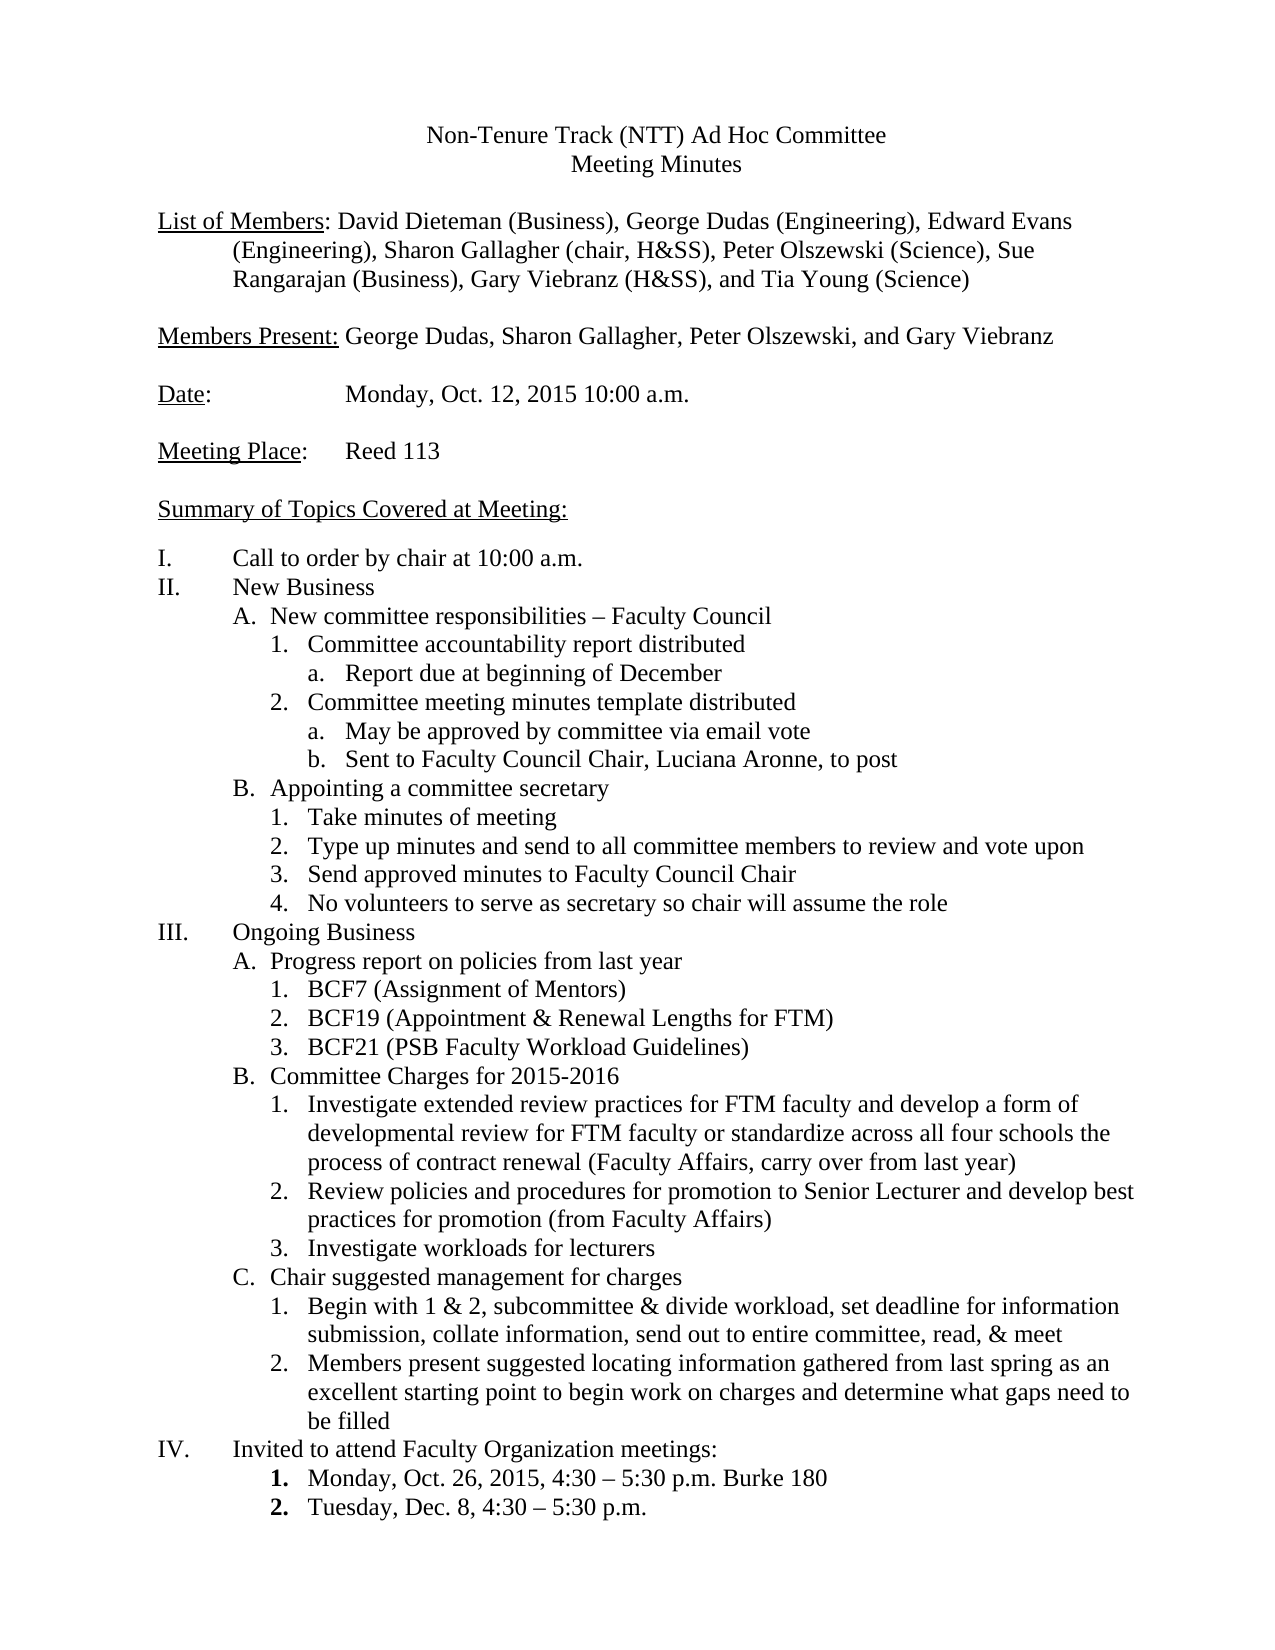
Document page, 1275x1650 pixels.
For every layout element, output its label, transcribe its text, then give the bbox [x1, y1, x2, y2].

list Progress report on policies from last year [232, 946, 1155, 974]
list Chair suggested management for charges [232, 1262, 1155, 1291]
text Members Present: George Dudas, Sharon Gallagher, Peter Olszewski, and Gary Viebranz [157, 321, 1155, 350]
list BCF7 (Assignment of Mentors) [270, 974, 1155, 1003]
list Investigate workloads for lecturers [270, 1233, 1155, 1262]
list Committee Charges for 2015-2016 [232, 1061, 1155, 1089]
list Call to order by chair at 10:00 a.m. [157, 543, 1155, 572]
list No volunteers to serve as secretary so chair will assume the role [270, 888, 1155, 917]
text Meeting Minutes [157, 149, 1155, 177]
list BCF21 (PSB Faculty Workload Guidelines) [270, 1032, 1155, 1061]
list Report due at beginning of December [307, 658, 1155, 687]
list Appointing a committee secretary [232, 773, 1155, 802]
list New committee responsibilities – Faculty Council [232, 601, 1155, 629]
list Sent to Faculty Council Chair, Luciana Aronne, to post [307, 744, 1155, 773]
list Investigate extended review practices for FTM faculty and develop a form of developmental review for FTM faculty or standardize across all four schools the process of contract renewal (Faculty Affairs, carry over from last year) [270, 1089, 1155, 1176]
text Date: Monday, Oct. 12, 2015 10:00 a.m. [157, 379, 1155, 407]
list Monday, Oct. 26, 2015, 4:30 – 5:30 p.m. Burke 180 [270, 1463, 1155, 1492]
list Type up minutes and send to all committee members to review and vote upon [270, 831, 1155, 859]
text Non-Tenure Track (NTT) Ad Hoc Committee [157, 120, 1155, 149]
list Take minutes of meeting [270, 802, 1155, 831]
list Members present suggested locating information gathered from last spring as an excellent starting point to begin work on charges and determine what gaps need to be filled [270, 1348, 1155, 1434]
text Meeting Place: Reed 113 [157, 436, 1155, 465]
list BCF19 (Appointment & Renewal Lengths for FTM) [270, 1003, 1155, 1032]
list May be approved by committee via email vote [307, 716, 1155, 744]
list Invited to attend Faculty Organization meetings: [157, 1434, 1155, 1463]
list Tuesday, Dec. 8, 4:30 – 5:30 p.m. [270, 1492, 1155, 1521]
list Send approved minutes to Faculty Council Chair [270, 859, 1155, 888]
text Summary of Topics Covered at Meeting: [157, 494, 1155, 522]
list Committee accountability report distributed [270, 629, 1155, 658]
list Begin with 1 & 2, subcommittee & divide workload, set deadline for information submission, collate information, send out to entire committee, read, & meet [270, 1291, 1155, 1348]
list Ongoing Business [157, 917, 1155, 946]
list Committee meeting minutes template distributed [270, 687, 1155, 716]
list New Business [157, 572, 1155, 601]
list Review policies and procedures for promotion to Senior Lecturer and develop best practices for promotion (from Faculty Affairs) [270, 1176, 1155, 1233]
text List of Members: David Dieteman (Business), George Dudas (Engineering), Edward Evans (Engineering), Sharon Gallagher (chair, H&SS), Peter Olszewski (Science), Sue Rangarajan (Business), Gary Viebranz (H&SS), and Tia Young (Science) [157, 206, 1155, 292]
